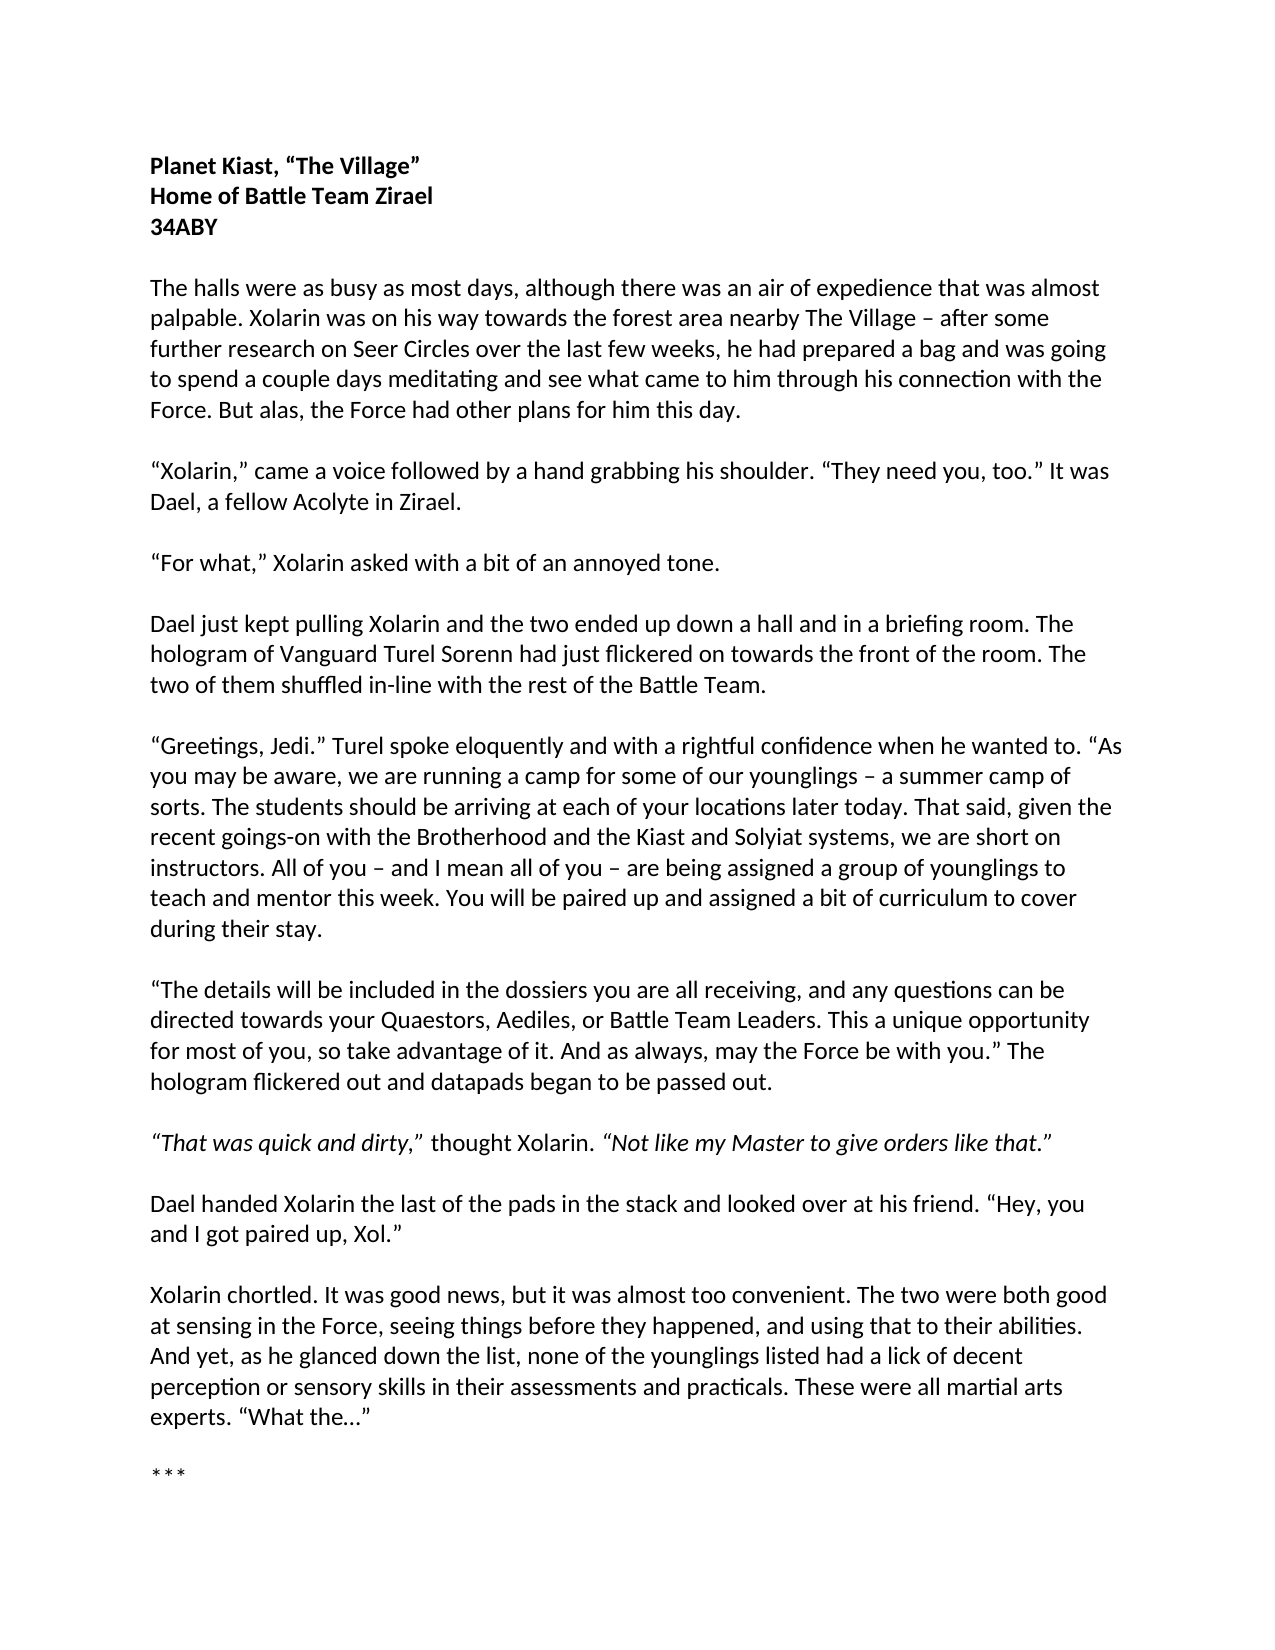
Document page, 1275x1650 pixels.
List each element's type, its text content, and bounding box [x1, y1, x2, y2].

text Xolarin chortled. It was good news, but it was almost too convenient. The two were both good at sensing in the Force, seeing things before they happened, and using that to their abilities. And yet, as he glanced down the list, none of the younglings listed had a lick of decent perception or sensory skills in their assessments and practicals. These were all martial arts experts. “What the…” [150, 1279, 1125, 1432]
text Dael just kept pulling Xolarin and the two ended up down a hall and in a briefing room. The hologram of Vanguard Turel Sorenn had just flickered on towards the front of the room. The two of them shuffled in-line with the rest of the Battle Team. [150, 608, 1125, 699]
text Dael handed Xolarin the last of the pads in the stack and looked over at his friend. “Hey, you and I got paired up, Xol.” [150, 1188, 1125, 1249]
text “That was quick and dirty,” thought Xolarin. “Not like my Master to give orders like that.” [150, 1127, 1125, 1157]
text Home of Battle Team Zirael [150, 181, 1125, 211]
text “Greetings, Jedi.” Turel spoke eloquently and with a rightful confidence when he wanted to. “As you may be aware, we are running a camp for some of our younglings – a summer camp of sorts. The students should be arriving at each of your locations later today. That said, given the recent goings-on with the Brotherhood and the Kiast and Solyiat systems, we are short on instructors. All of you – and I mean all of you – are being assigned a group of younglings to teach and mentor this week. You will be paired up and assigned a bit of curriculum to cover during their stay. [150, 730, 1125, 943]
text The halls were as busy as most days, although there was an air of expedience that was almost palpable. Xolarin was on his way towards the forest area nearby The Village – after some further research on Seer Circles over the last few weeks, he had prepared a bag and was going to spend a couple days meditating and see what came to him through his connection with the Force. But alas, the Force had other plans for him this day. [150, 272, 1125, 425]
text “For what,” Xolarin asked with a bit of an annoyed tone. [150, 547, 1125, 577]
text *** [150, 1462, 1125, 1493]
text “The details will be included in the dossiers you are all receiving, and any questions can be directed towards your Quaestors, Aediles, or Battle Team Leaders. This a unique opportunity for most of you, so take advantage of it. And as always, may the Force be with you.” The hologram flickered out and datapads began to be passed out. [150, 974, 1125, 1096]
text “Xolarin,” came a voice followed by a hand grabbing his shoulder. “They need you, too.” It was Dael, a fellow Acolyte in Zirael. [150, 455, 1125, 516]
text Planet Kiast, “The Village” [150, 150, 1125, 181]
text 34ABY [150, 211, 1125, 242]
